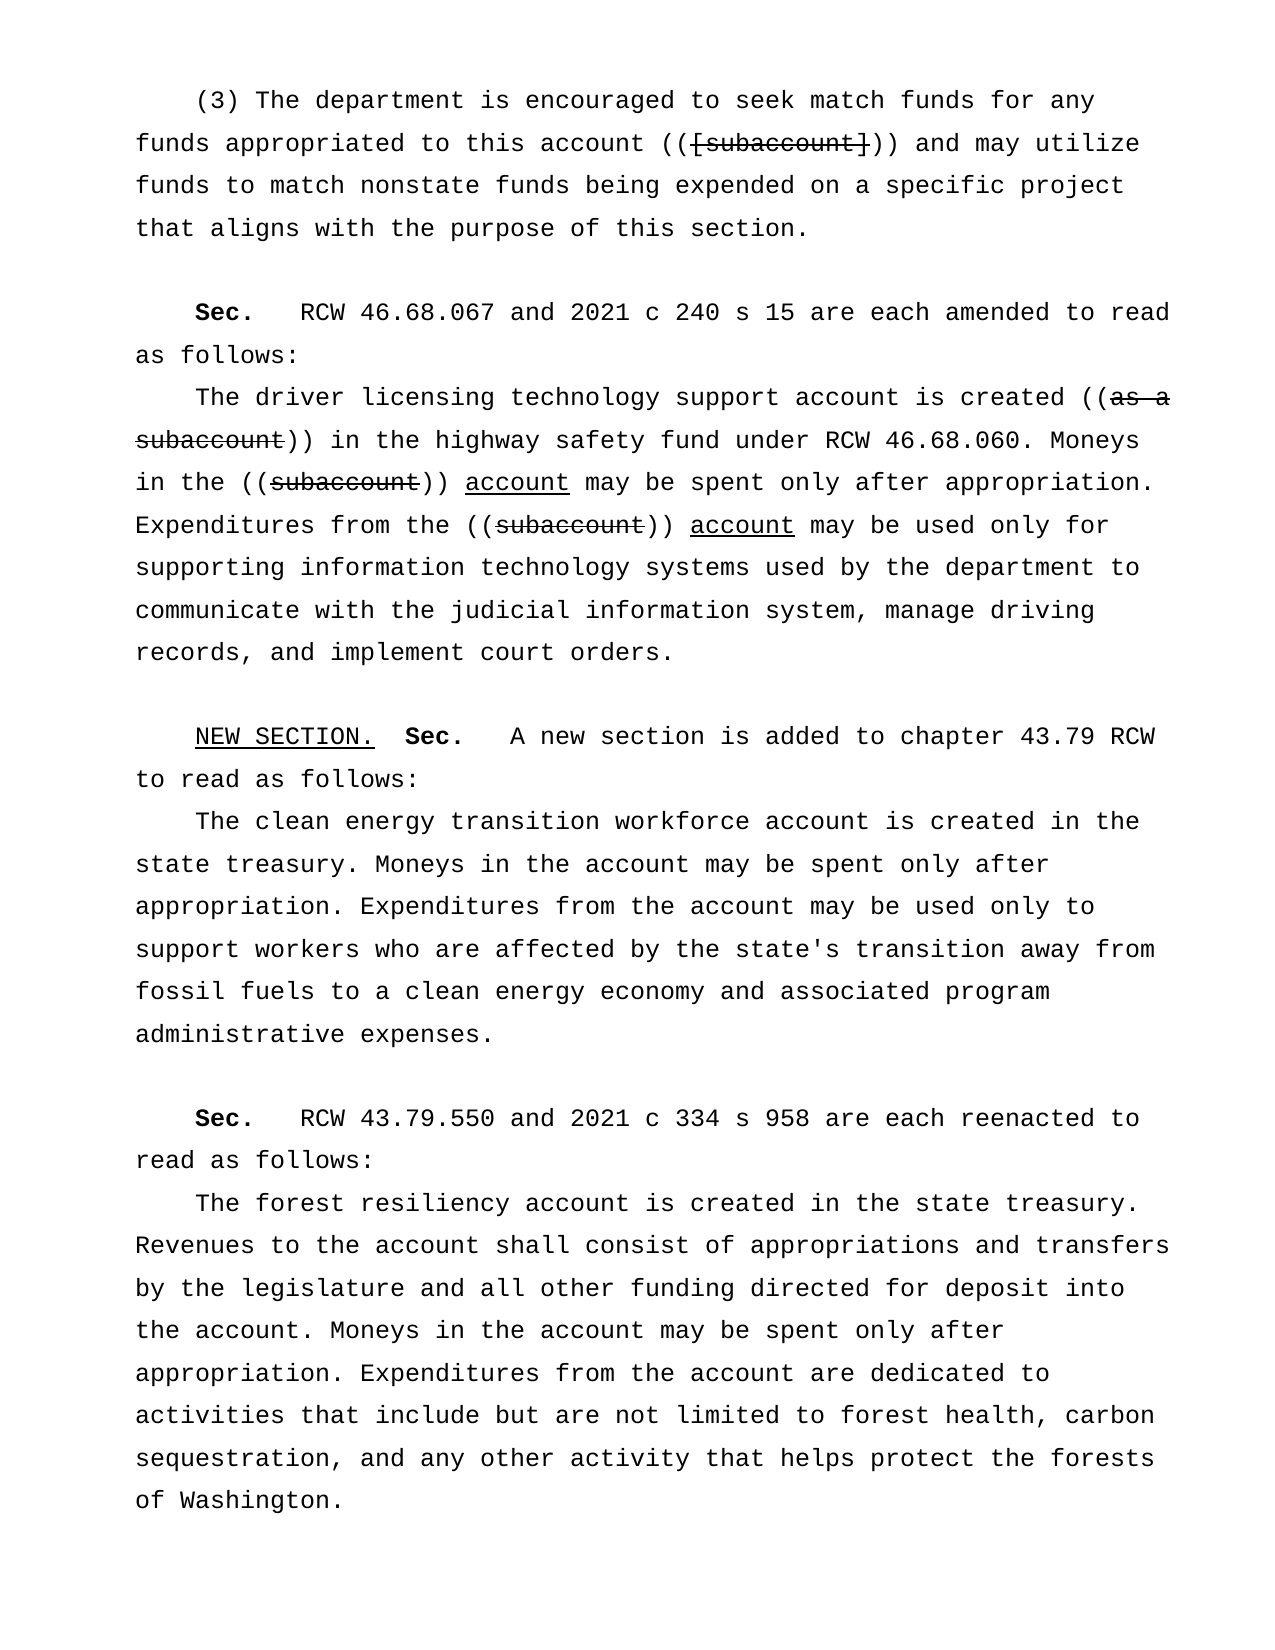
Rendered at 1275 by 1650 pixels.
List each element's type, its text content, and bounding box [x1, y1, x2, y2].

text The driver licensing technology support account is created ((as a subaccount)) in the highway safety fund under RCW 46.68.060. Moneys in the ((subaccount)) account may be spent only after appropriation. Expenditures from the ((subaccount)) account may be used only for supporting information technology systems used by the department to communicate with the judicial information system, manage driving records, and implement court orders. [135, 372, 1170, 669]
text The clean energy transition workforce account is created in the state treasury. Moneys in the account may be spent only after appropriation. Expenditures from the account may be used only to support workers who are affected by the state's transition away from fossil fuels to a clean energy economy and associated program administrative expenses. [135, 796, 1170, 1051]
text Sec. RCW 46.68.067 and 2021 c 240 s 15 are each amended to read as follows: [135, 287, 1170, 372]
text NEW SECTION. Sec. A new section is added to chapter 43.79 RCW to read as follows: [135, 711, 1170, 796]
text Sec. RCW 43.79.550 and 2021 c 334 s 958 are each reenacted to read as follows: [135, 1092, 1170, 1177]
text The forest resiliency account is created in the state treasury. Revenues to the account shall consist of appropriations and transfers by the legislature and all other funding directed for deposit into the account. Moneys in the account may be spent only after appropriation. Expenditures from the account are dedicated to activities that include but are not limited to forest health, carbon sequestration, and any other activity that helps protect the forests of Washington. [135, 1177, 1170, 1517]
text (3) The department is encouraged to seek match funds for any funds appropriated to this account (([subaccount])) and may utilize funds to match nonstate funds being expended on a specific project that aligns with the purpose of this section. [135, 75, 1170, 245]
